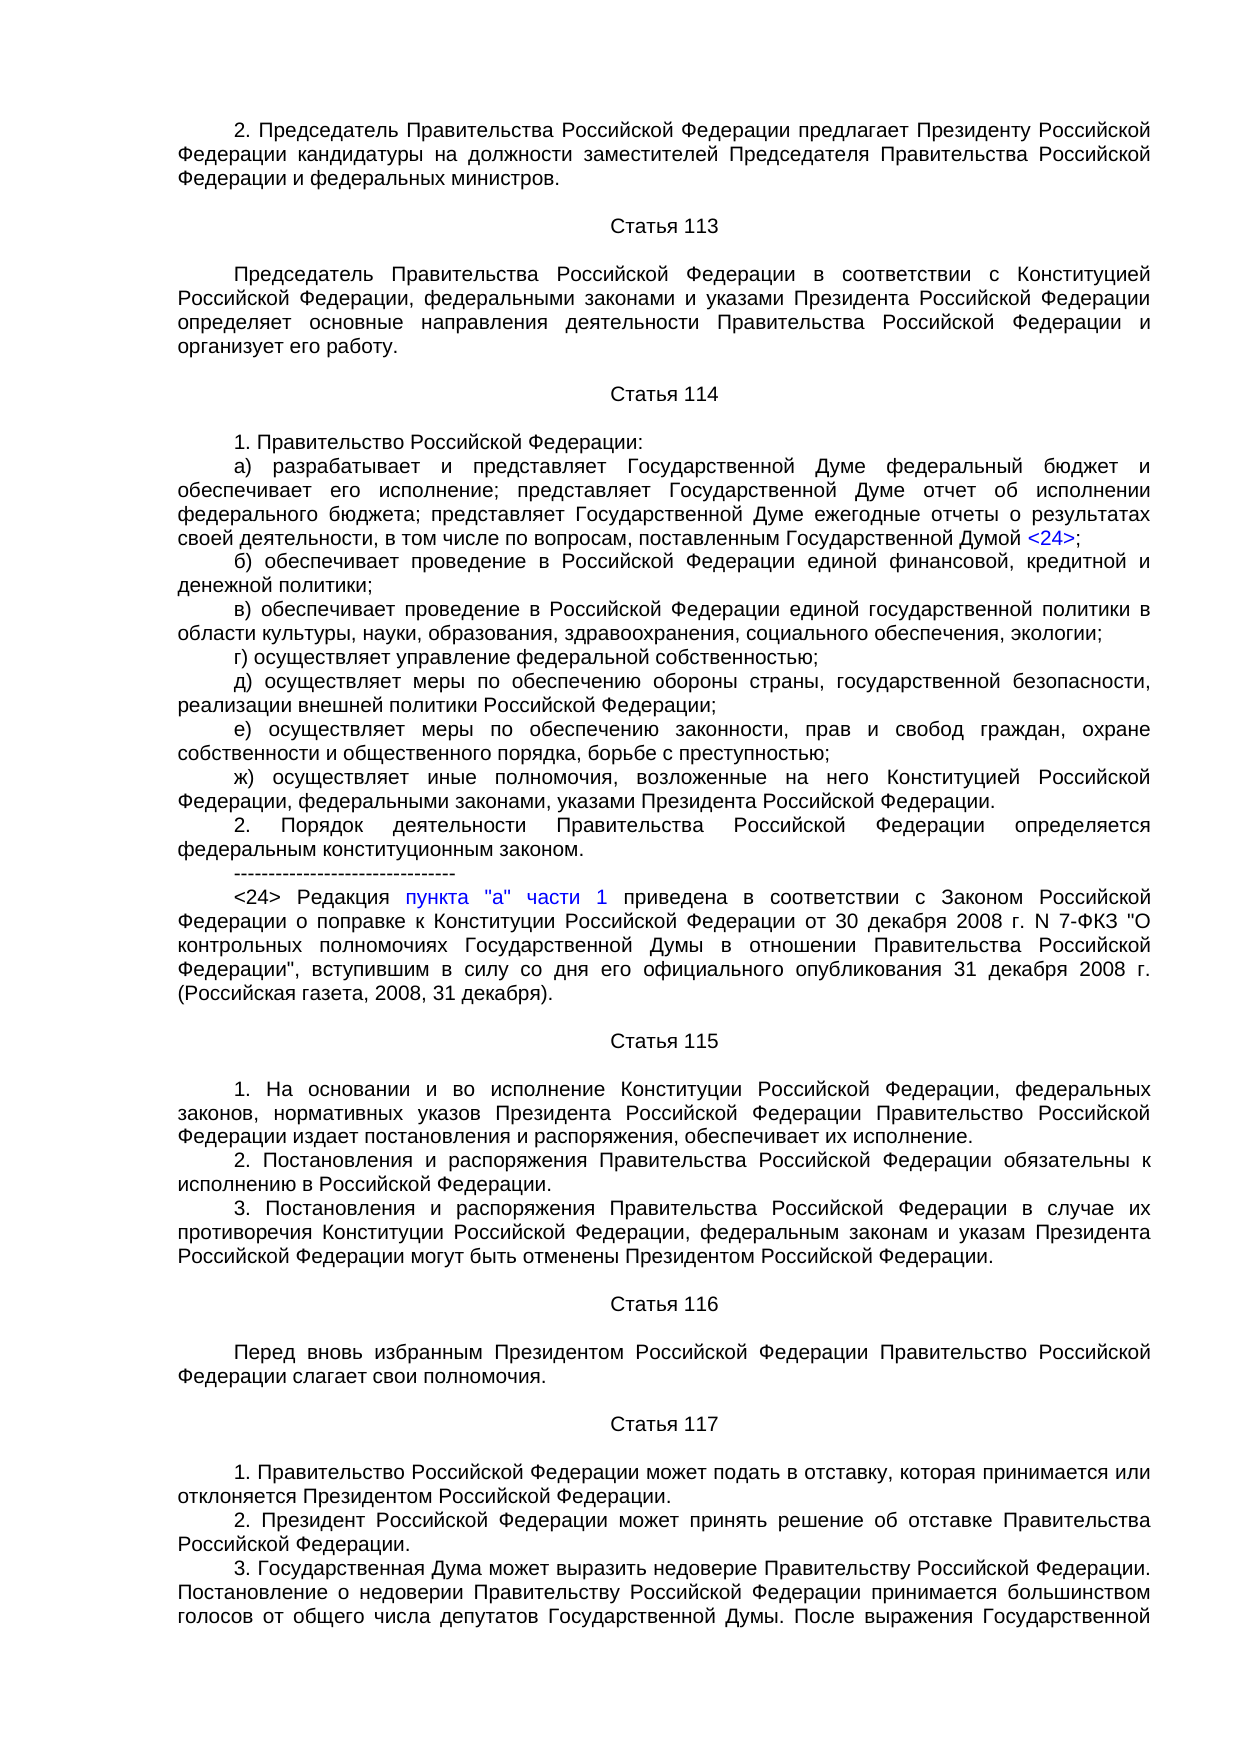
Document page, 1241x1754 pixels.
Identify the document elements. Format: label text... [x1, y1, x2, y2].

text Статья 115 [177, 1028, 1152, 1052]
text <24> Редакция пункта "а" части 1 приведена в соответствии с Законом Российской Федерации о поправке к Конституции Российской Федерации от 30 декабря 2008 г. N 7-ФКЗ "О контрольных полномочиях Государственной Думы в отношении Правительства Российской Федерации", вступившим в силу со дня его официального опубликования 31 декабря 2008 г. (Российская газета, 2008, 31 декабря). [177, 885, 1152, 1004]
text 2. Постановления и распоряжения Правительства Российской Федерации обязательны к исполнению в Российской Федерации. [177, 1148, 1152, 1196]
text д) осуществляет меры по обеспечению обороны страны, государственной безопасности, реализации внешней политики Российской Федерации; [177, 669, 1152, 717]
text Статья 117 [177, 1412, 1152, 1436]
text Перед вновь избранным Президентом Российской Федерации Правительство Российской Федерации слагает свои полномочия. [177, 1340, 1152, 1388]
text -------------------------------- [177, 861, 1152, 885]
text Статья 116 [177, 1292, 1152, 1316]
text 2. Порядок деятельности Правительства Российской Федерации определяется федеральным конституционным законом. [177, 813, 1152, 861]
text 1. На основании и во исполнение Конституции Российской Федерации, федеральных законов, нормативных указов Президента Российской Федерации Правительство Российской Федерации издает постановления и распоряжения, обеспечивает их исполнение. [177, 1076, 1152, 1148]
text 3. Постановления и распоряжения Правительства Российской Федерации в случае их противоречия Конституции Российской Федерации, федеральным законам и указам Президента Российской Федерации могут быть отменены Президентом Российской Федерации. [177, 1196, 1152, 1268]
text в) обеспечивает проведение в Российской Федерации единой государственной политики в области культуры, науки, образования, здравоохранения, социального обеспечения, экологии; [177, 597, 1152, 645]
text е) осуществляет меры по обеспечению законности, прав и свобод граждан, охране собственности и общественного порядка, борьбе с преступностью; [177, 717, 1152, 765]
text 2. Президент Российской Федерации может принять решение об отставке Правительства Российской Федерации. [177, 1508, 1152, 1556]
text Статья 114 [177, 382, 1152, 406]
text г) осуществляет управление федеральной собственностью; [177, 645, 1152, 669]
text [177, 1556, 1152, 1627]
text ж) осуществляет иные полномочия, возложенные на него Конституцией Российской Федерации, федеральными законами, указами Президента Российской Федерации. [177, 765, 1152, 813]
text Статья 113 [177, 214, 1152, 238]
text 1. Правительство Российской Федерации: [177, 429, 1152, 453]
text Председатель Правительства Российской Федерации в соответствии с Конституцией Российской Федерации, федеральными законами и указами Президента Российской Федерации определяет основные направления деятельности Правительства Российской Федерации и организует его работу. [177, 262, 1152, 358]
text 1. Правительство Российской Федерации может подать в отставку, которая принимается или отклоняется Президентом Российской Федерации. [177, 1460, 1152, 1508]
text б) обеспечивает проведение в Российской Федерации единой финансовой, кредитной и денежной политики; [177, 549, 1152, 597]
text 2. Председатель Правительства Российской Федерации предлагает Президенту Российской Федерации кандидатуры на должности заместителей Председателя Правительства Российской Федерации и федеральных министров. [177, 118, 1152, 190]
text а) разрабатывает и представляет Государственной Думе федеральный бюджет и обеспечивает его исполнение; представляет Государственной Думе отчет об исполнении федерального бюджета; представляет Государственной Думе ежегодные отчеты о результатах своей деятельности, в том числе по вопросам, поставленным Государственной Думой <24>; [177, 453, 1152, 549]
